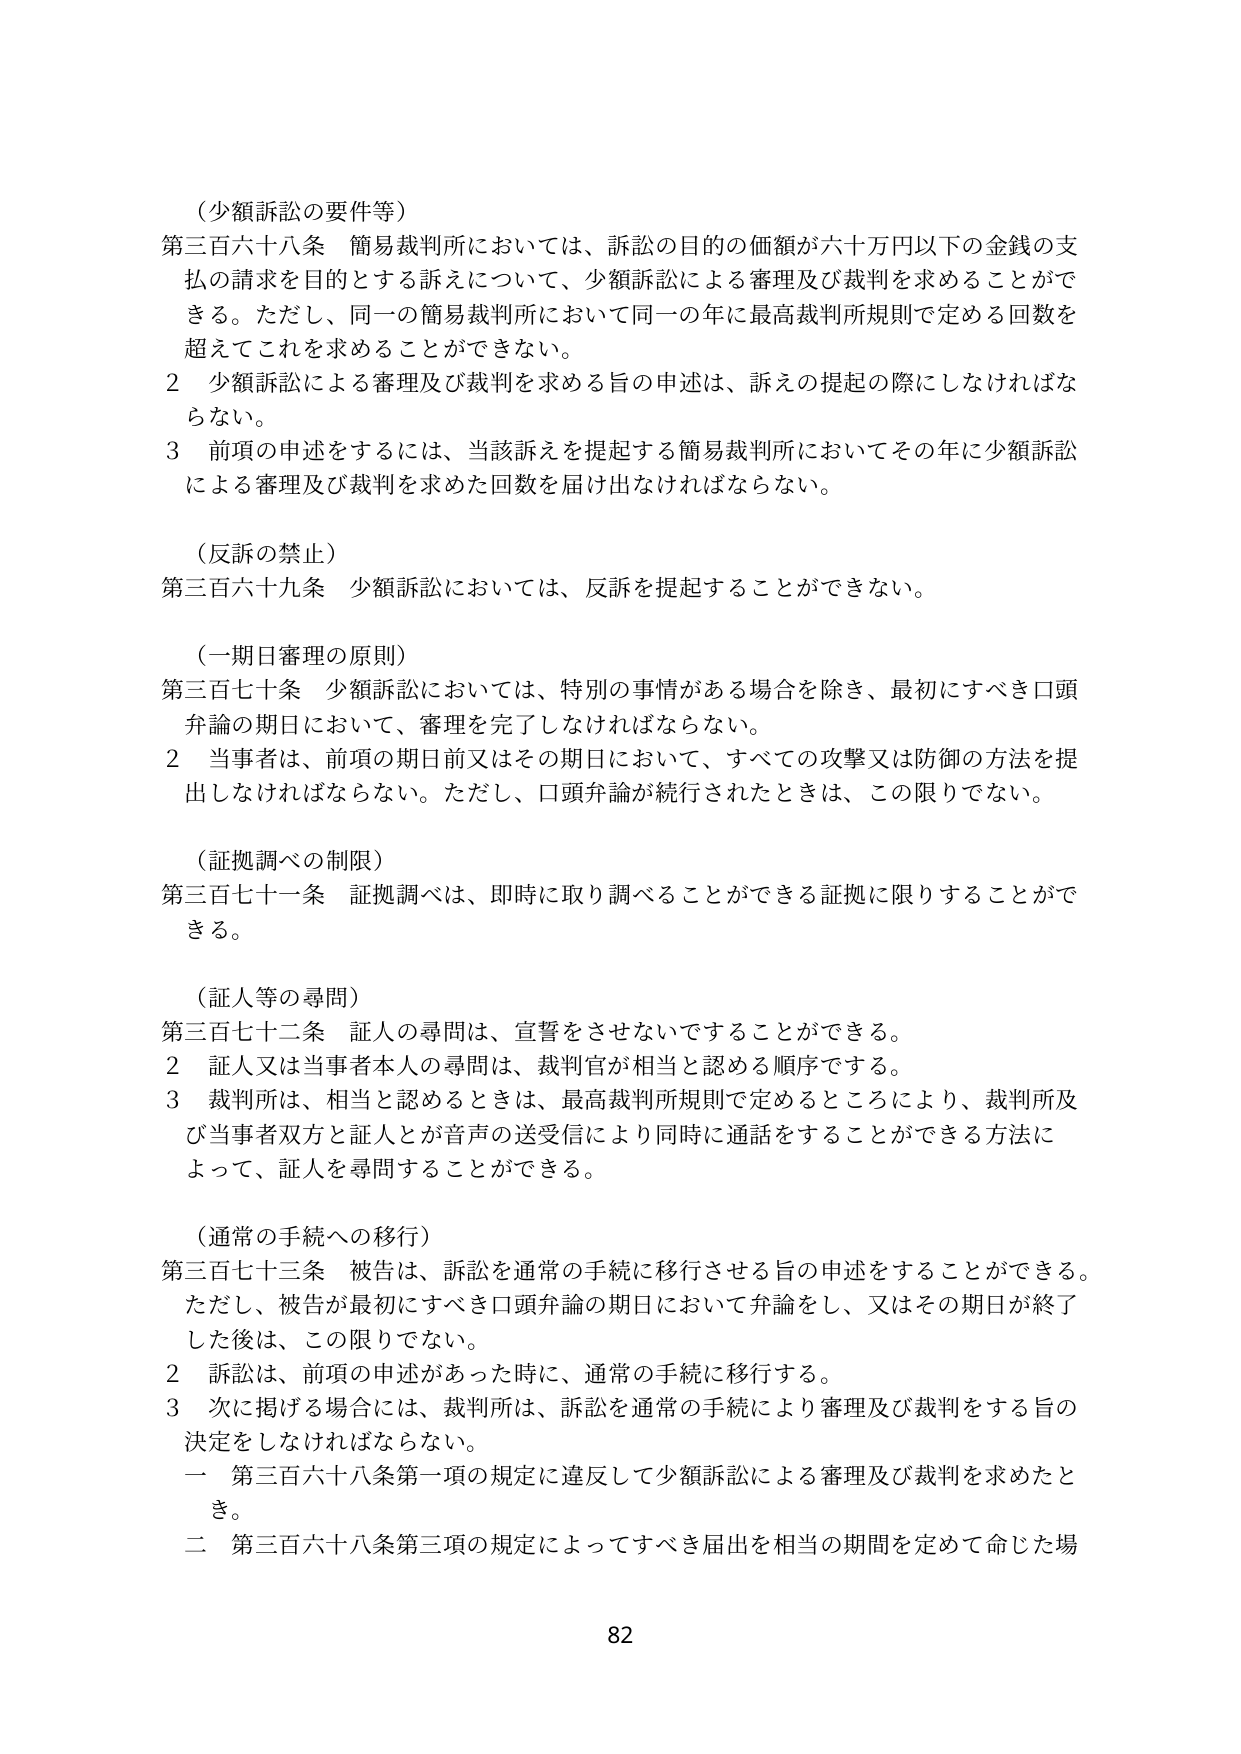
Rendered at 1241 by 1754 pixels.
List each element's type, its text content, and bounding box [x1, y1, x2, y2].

text 第三百七十三条 被告は、訴訟を通常の手続に移行させる旨の申述をすることができる。ただし、被告が最初にすべき口頭弁論の期日において弁論をし、又はその期日が終了した後は、この限りでない。 [161, 1253, 1079, 1355]
text 第三百六十九条 少額訴訟においては、反訴を提起することができない。 [161, 569, 1079, 604]
text 第三百六十八条 簡易裁判所においては、訴訟の目的の価額が六十万円以下の金銭の支払の請求を目的とする訴えについて、少額訴訟による審理及び裁判を求めることができる。ただし、同一の簡易裁判所において同一の年に最高裁判所規則で定める回数を超えてこれを求めることができない。 [161, 228, 1079, 364]
text ３ 次に掲げる場合には、裁判所は、訴訟を通常の手続により審理及び裁判をする旨の決定をしなければならない。 [161, 1389, 1079, 1458]
text （反訴の禁止） [184, 535, 1079, 569]
text （少額訴訟の要件等） [184, 194, 1079, 228]
text 一 第三百六十八条第一項の規定に違反して少額訴訟による審理及び裁判を求めたとき。 [184, 1458, 1079, 1526]
text ３ 前項の申述をするには、当該訴えを提起する簡易裁判所においてその年に少額訴訟による審理及び裁判を求めた回数を届け出なければならない。 [161, 433, 1079, 501]
text ２ 当事者は、前項の期日前又はその期日において、すべての攻撃又は防御の方法を提出しなければならない。ただし、口頭弁論が続行されたときは、この限りでない。 [161, 740, 1079, 809]
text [184, 1526, 1079, 1560]
text 第三百七十一条 証拠調べは、即時に取り調べることができる証拠に限りすることができる。 [161, 877, 1079, 945]
text ２ 訴訟は、前項の申述があった時に、通常の手続に移行する。 [161, 1355, 1079, 1389]
text （通常の手続への移行） [184, 1219, 1079, 1253]
text （一期日審理の原則） [184, 638, 1079, 672]
text ３ 裁判所は、相当と認めるときは、最高裁判所規則で定めるところにより、裁判所及び当事者双方と証人とが音声の送受信により同時に通話をすることができる方法によって、証人を尋問することができる。 [161, 1082, 1079, 1184]
text （証拠調べの制限） [184, 843, 1079, 877]
text 第三百七十二条 証人の尋問は、宣誓をさせないですることができる。 [161, 1014, 1079, 1048]
text （証人等の尋問） [184, 979, 1079, 1014]
text ２ 証人又は当事者本人の尋問は、裁判官が相当と認める順序でする。 [161, 1048, 1079, 1082]
text 第三百七十条 少額訴訟においては、特別の事情がある場合を除き、最初にすべき口頭弁論の期日において、審理を完了しなければならない。 [161, 672, 1079, 740]
text ２ 少額訴訟による審理及び裁判を求める旨の申述は、訴えの提起の際にしなければならない。 [161, 364, 1079, 433]
